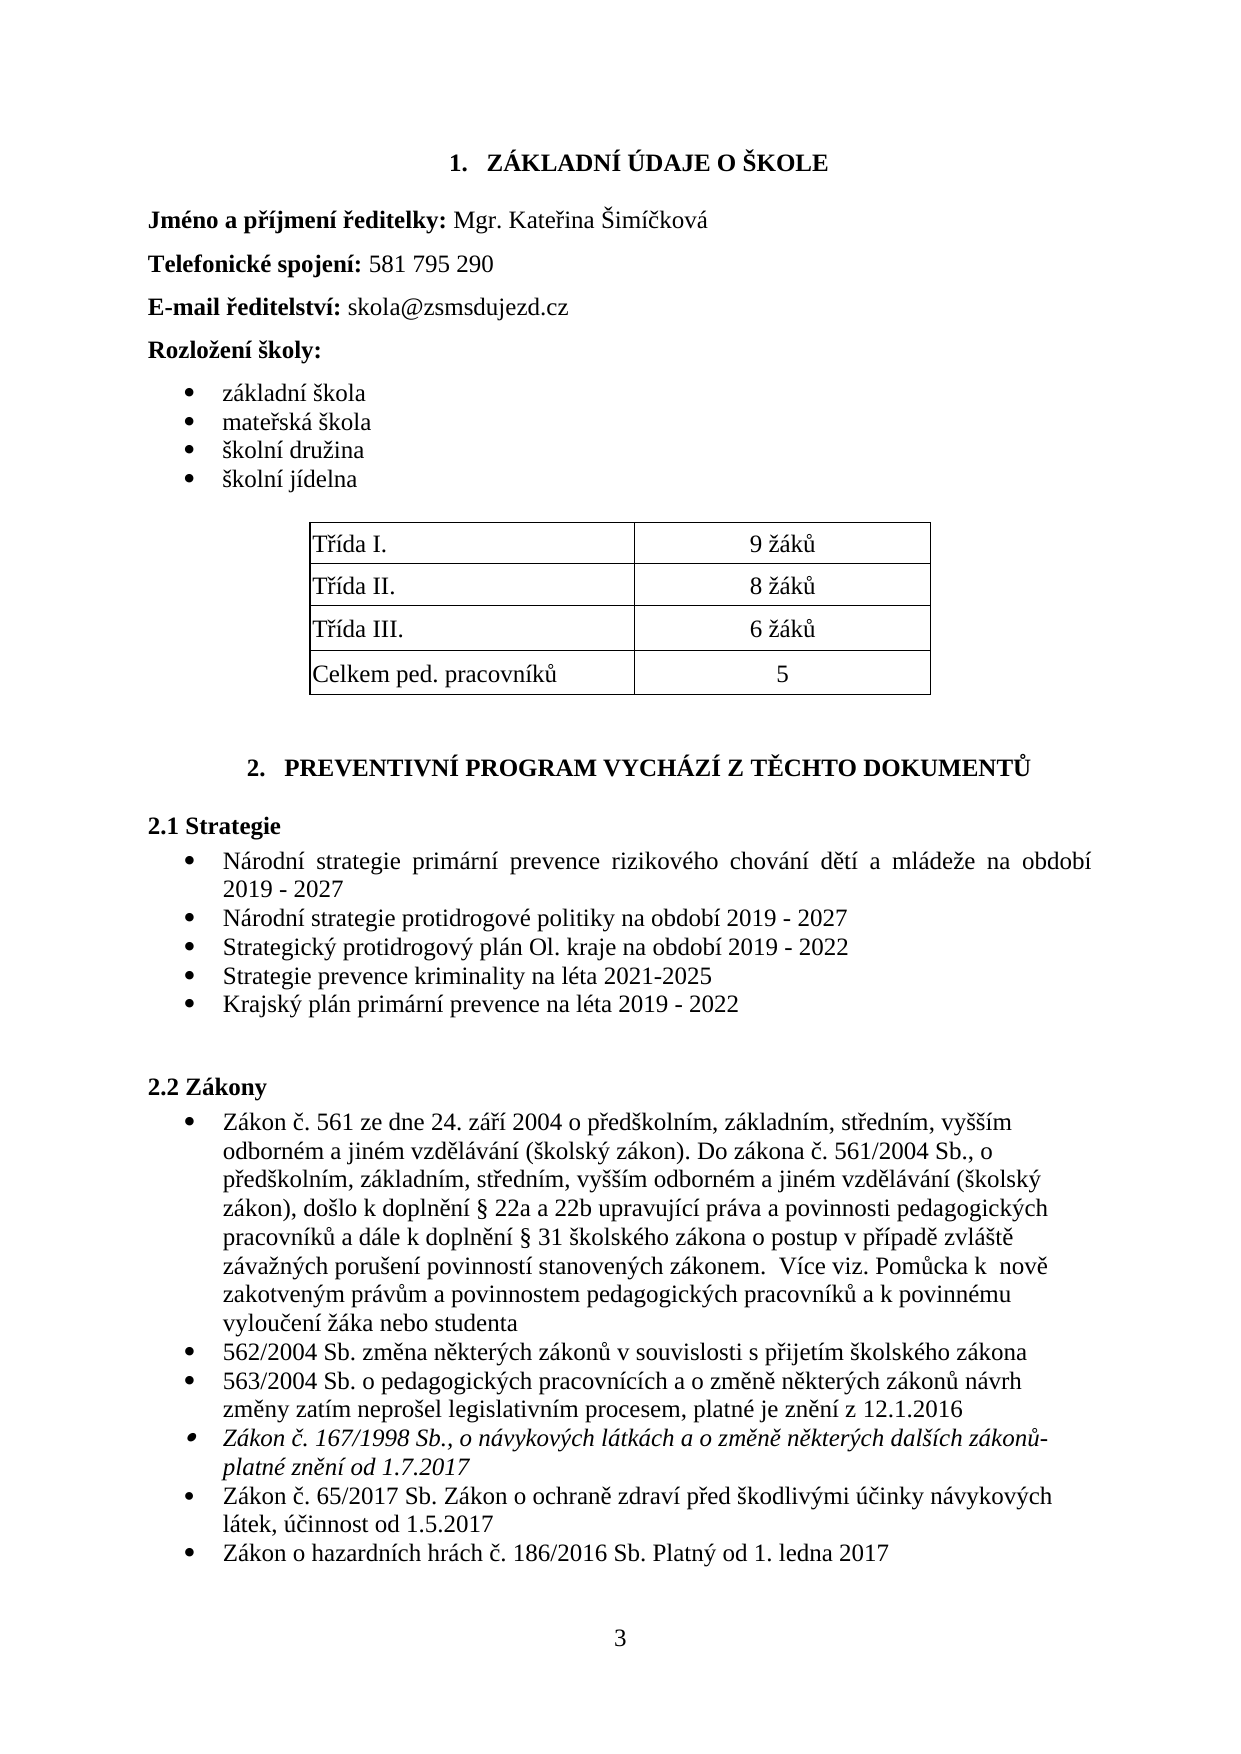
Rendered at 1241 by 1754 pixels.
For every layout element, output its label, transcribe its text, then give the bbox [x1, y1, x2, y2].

subtitle PREVENTIVNÍ PROGRAM VYCHÁZÍ Z TĚCHTO DOKUMENTŮ [185, 753, 1093, 782]
list Zákon č. 167/1998 Sb., o návykových látkách a o změně některých dalších zákonů- platné znění od 1.7.2017 [185, 1423, 1093, 1481]
list 563/2004 Sb. o pedagogických pracovnících a o změně některých zákonů návrh změny zatím neprošel legislativním procesem, platné je znění z 12.1.2016 [185, 1366, 1093, 1423]
list 562/2004 Sb. změna některých zákonů v souvislosti s přijetím školského zákona [185, 1337, 1093, 1366]
table_cell 5 [635, 651, 930, 694]
list Zákon o hazardních hrách č. 186/2016 Sb. Platný od 1. ledna 2017 [185, 1538, 1093, 1567]
table_cell 6 žáků [635, 606, 930, 649]
table_cell Třída III. [311, 606, 634, 649]
list školní jídelna [185, 464, 1093, 493]
text E-mail ředitelství: skola@zsmsdujezd.cz [148, 292, 1093, 321]
table_cell Celkem ped. pracovníků [311, 651, 634, 694]
list Zákon č. 65/2017 Sb. Zákon o ochraně zdraví před škodlivými účinky návykových látek, účinnost od 1.5.2017 [185, 1481, 1093, 1538]
list Národní strategie protidrogové politiky na období 2019 - 2027 [185, 903, 1093, 932]
list školní družina [185, 436, 1093, 464]
subtitle ZÁKLADNÍ ÚDAJE O ŠKOLE [185, 148, 1093, 176]
text Telefonické spojení: 581 795 290 [148, 249, 1093, 277]
subtitle Zákony [148, 1072, 1093, 1101]
table_header 9 žáků [635, 523, 930, 563]
list základní škola [185, 378, 1093, 407]
list Strategický protidrogový plán Ol. kraje na období 2019 - 2022 [185, 932, 1093, 961]
table_header Třída I. [311, 523, 634, 563]
list Národní strategie primární prevence rizikového chování dětí a mládeže na období 2019 - 2027 [185, 846, 1093, 903]
text Jméno a příjmení ředitelky: Mgr. Kateřina Šimíčková [148, 206, 1093, 234]
list Zákon č. 561 ze dne 24. září 2004 o předškolním, základním, středním, vyšším odborném a jiném vzdělávání (školský zákon). Do zákona č. 561/2004 Sb., o předškolním, základním, středním, vyšším odborném a jiném vzdělávání (školský zákon), došlo k doplnění § 22a a 22b upravující práva a povinnosti pedagogických pracovníků a dále k doplnění § 31 školského zákona o postup v případě zvláště závažných porušení povinností stanovených zákonem. Více viz. Pomůcka k nově zakotveným právům a povinnostem pedagogických pracovníků a k povinnému vyloučení žáka nebo studenta [185, 1107, 1093, 1337]
table_cell Třída II. [311, 564, 634, 605]
list Strategie prevence kriminality na léta 2021-2025 [185, 961, 1093, 989]
list Krajský plán primární prevence na léta 2019 - 2022 [185, 989, 1093, 1018]
text Rozložení školy: [148, 335, 1093, 364]
table_cell 8 žáků [635, 564, 930, 605]
subtitle Strategie [148, 811, 1093, 839]
list mateřská škola [185, 407, 1093, 436]
